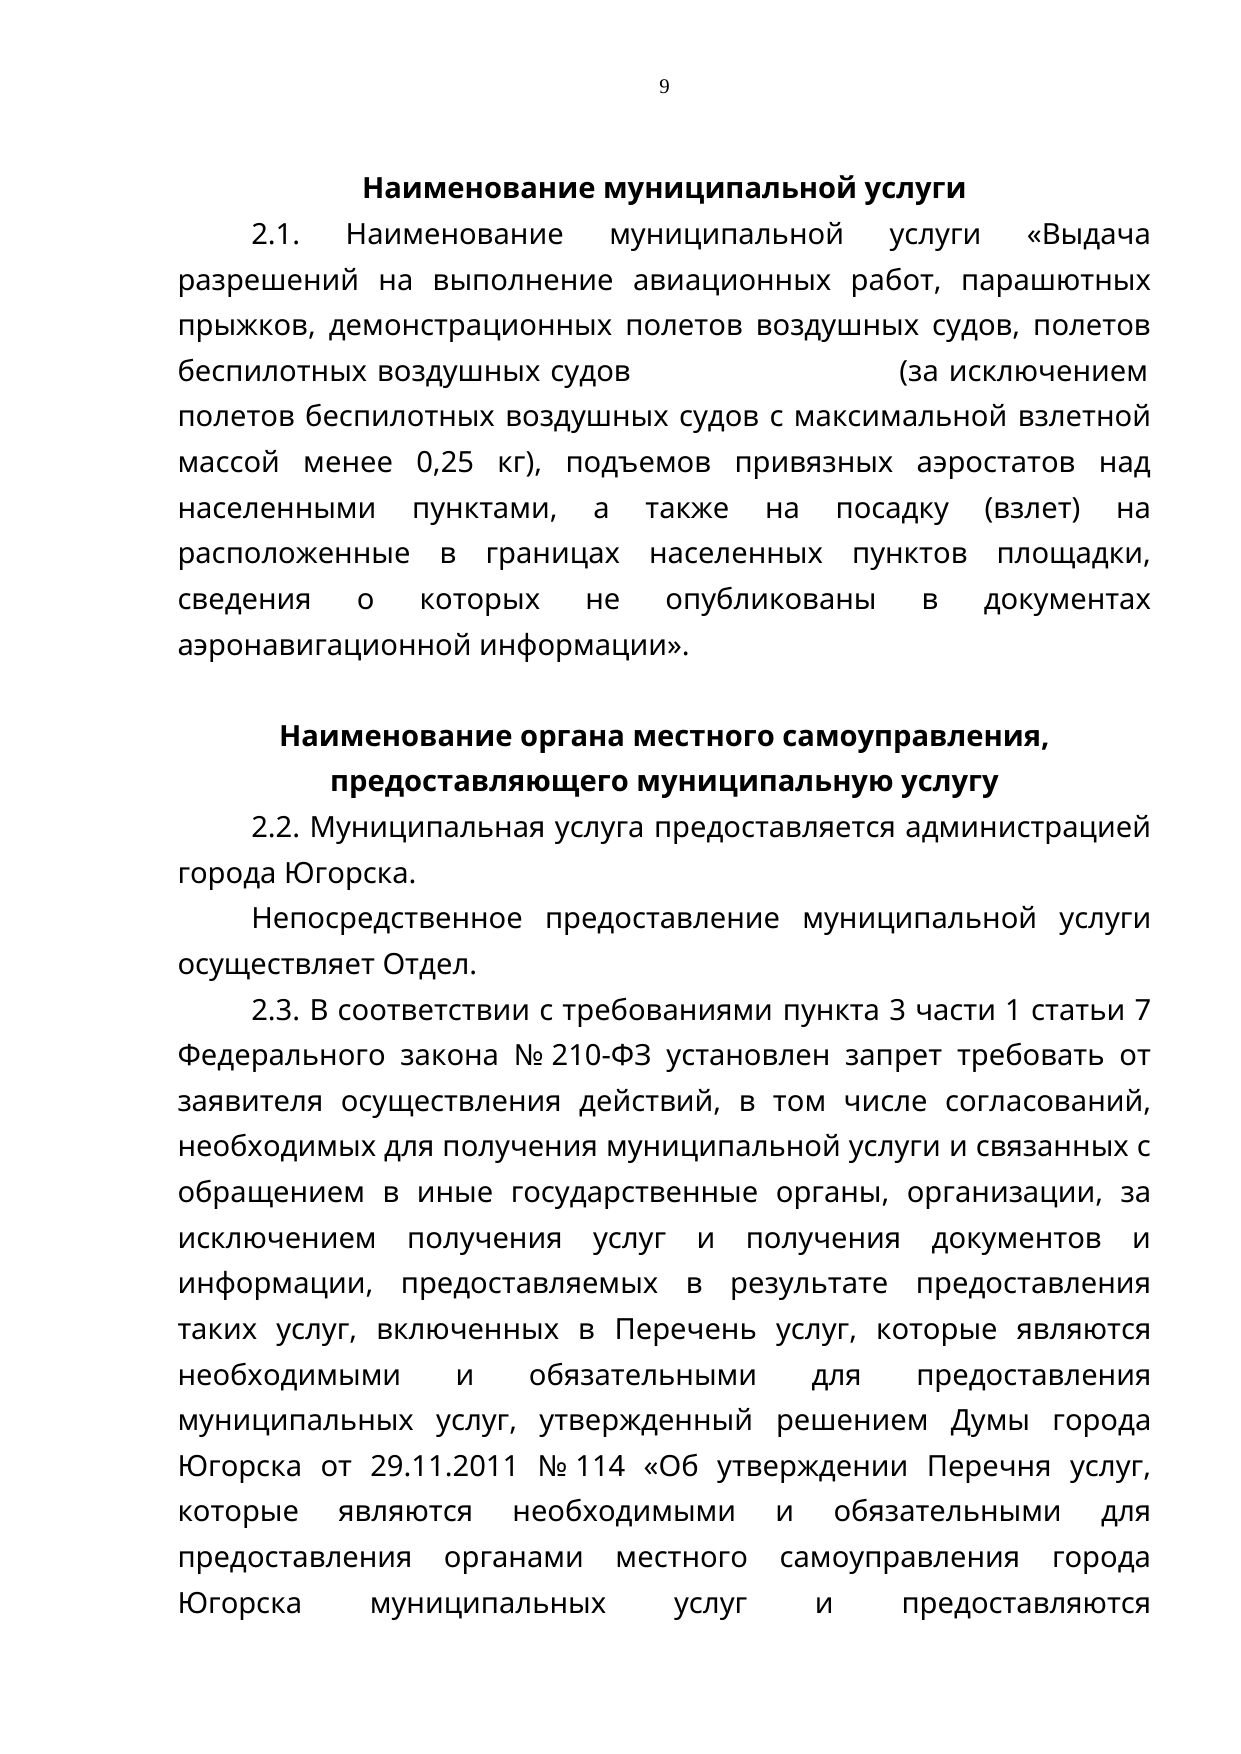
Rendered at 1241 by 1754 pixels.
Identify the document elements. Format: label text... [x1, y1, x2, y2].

text Наименование органа местного самоуправления, предоставляющего муниципальную услугу [177, 715, 1152, 800]
text 2.1. Наименование муниципальной услуги «Выдача разрешений на выполнение авиационных работ, парашютных прыжков, демонстрационных полетов воздушных судов, полетов беспилотных воздушных судов (за исключением полетов беспилотных воздушных судов с максимальной взлетной массой менее 0,25 кг), подъемов привязных аэростатов над населенными пунктами, а также на посадку (взлет) на расположенные в границах населенных пунктов площадки, сведения о которых не опубликованы в документах аэронавигационной информации». [177, 213, 1152, 663]
text Наименование муниципальной услуги [177, 167, 1152, 207]
text 2.2. Муниципальная услуга предоставляется администрацией города Югорска. [177, 806, 1152, 892]
text Непосредственное предоставление муниципальной услуги осуществляет Отдел. [177, 897, 1152, 983]
